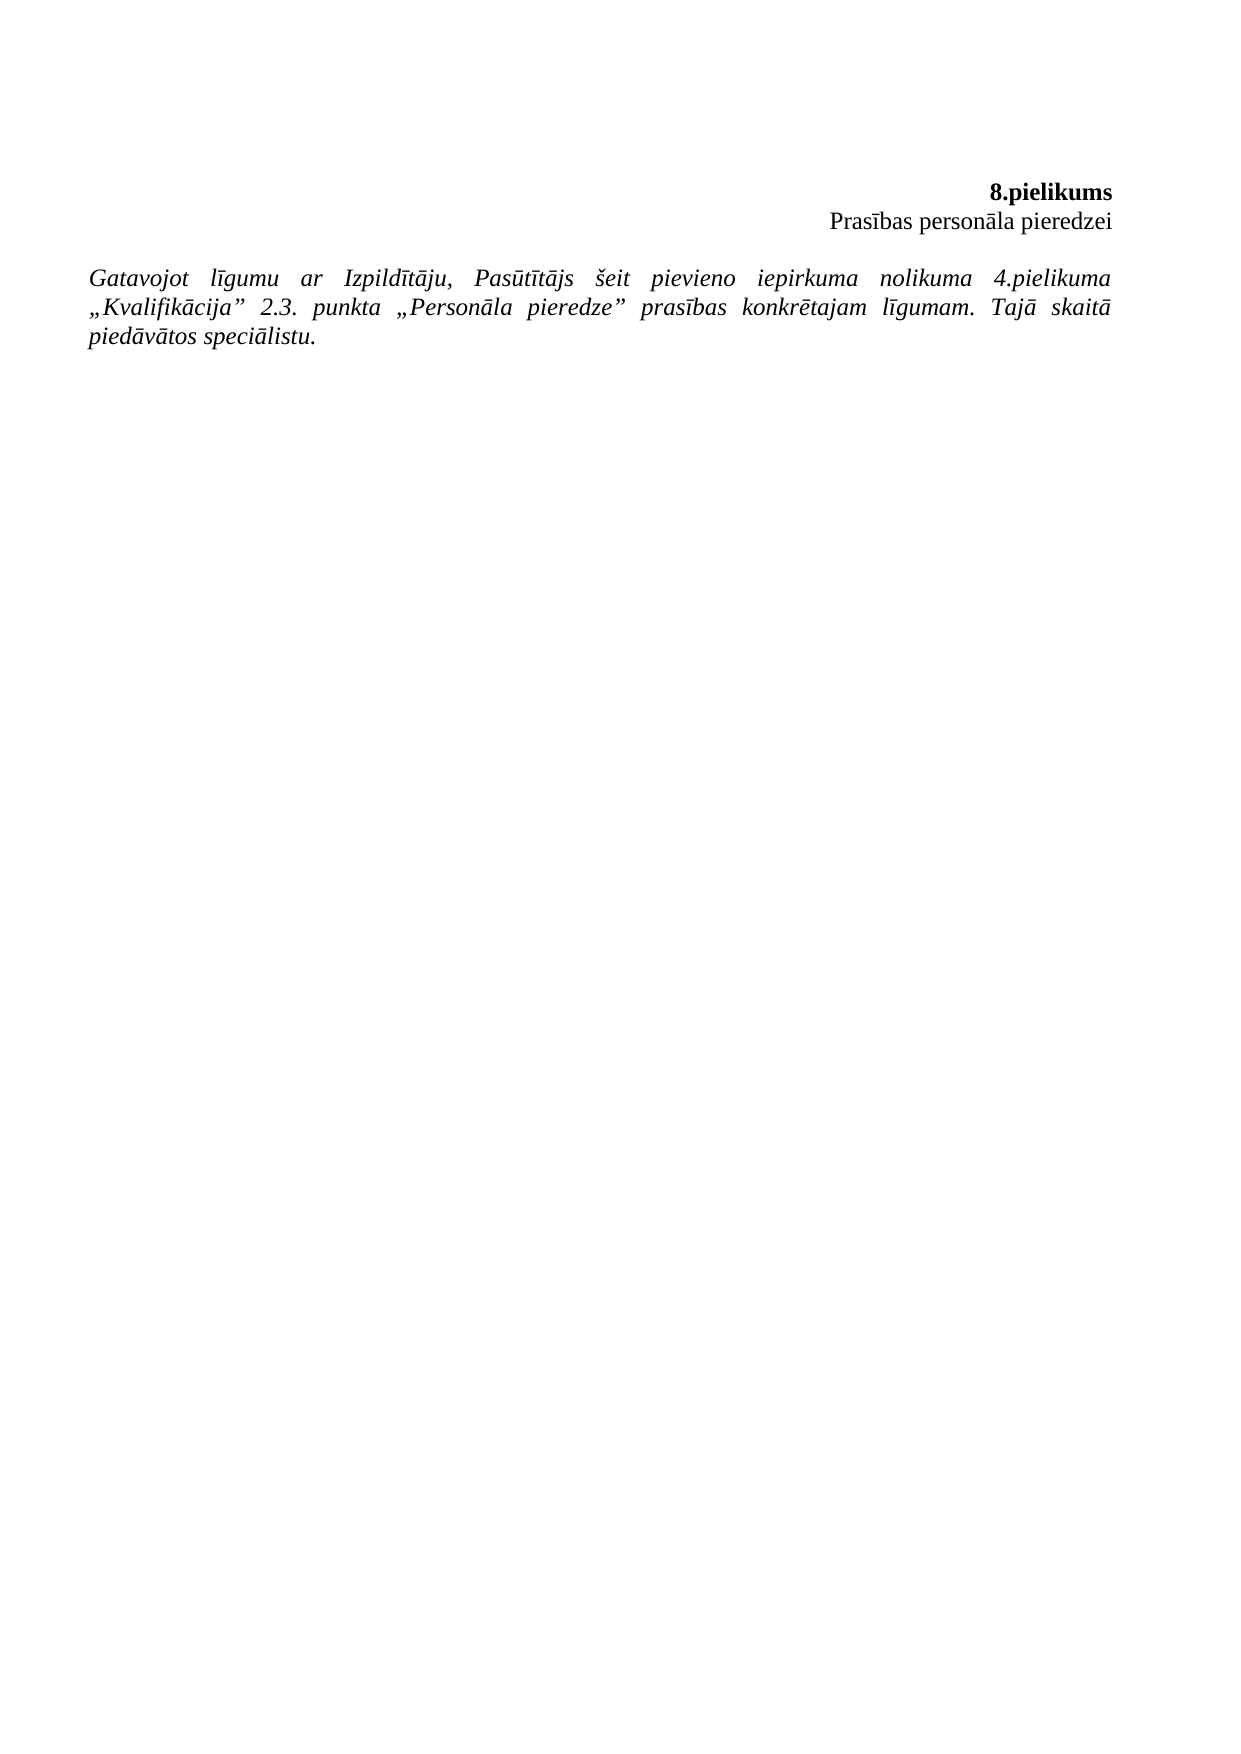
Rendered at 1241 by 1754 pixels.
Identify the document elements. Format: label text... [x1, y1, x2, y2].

list Prasības personāla pieredzei [89, 206, 1112, 235]
text Gatavojot līgumu ar Izpildītāju, Pasūtītājs šeit pievieno iepirkuma nolikuma 4.pielikuma „Kvalifikācija” 2.3. punkta „Personāla pieredze” prasības konkrētajam līgumam. Tajā skaitā piedāvātos speciālistu. [89, 263, 1112, 350]
list 8.pielikums [89, 177, 1112, 206]
